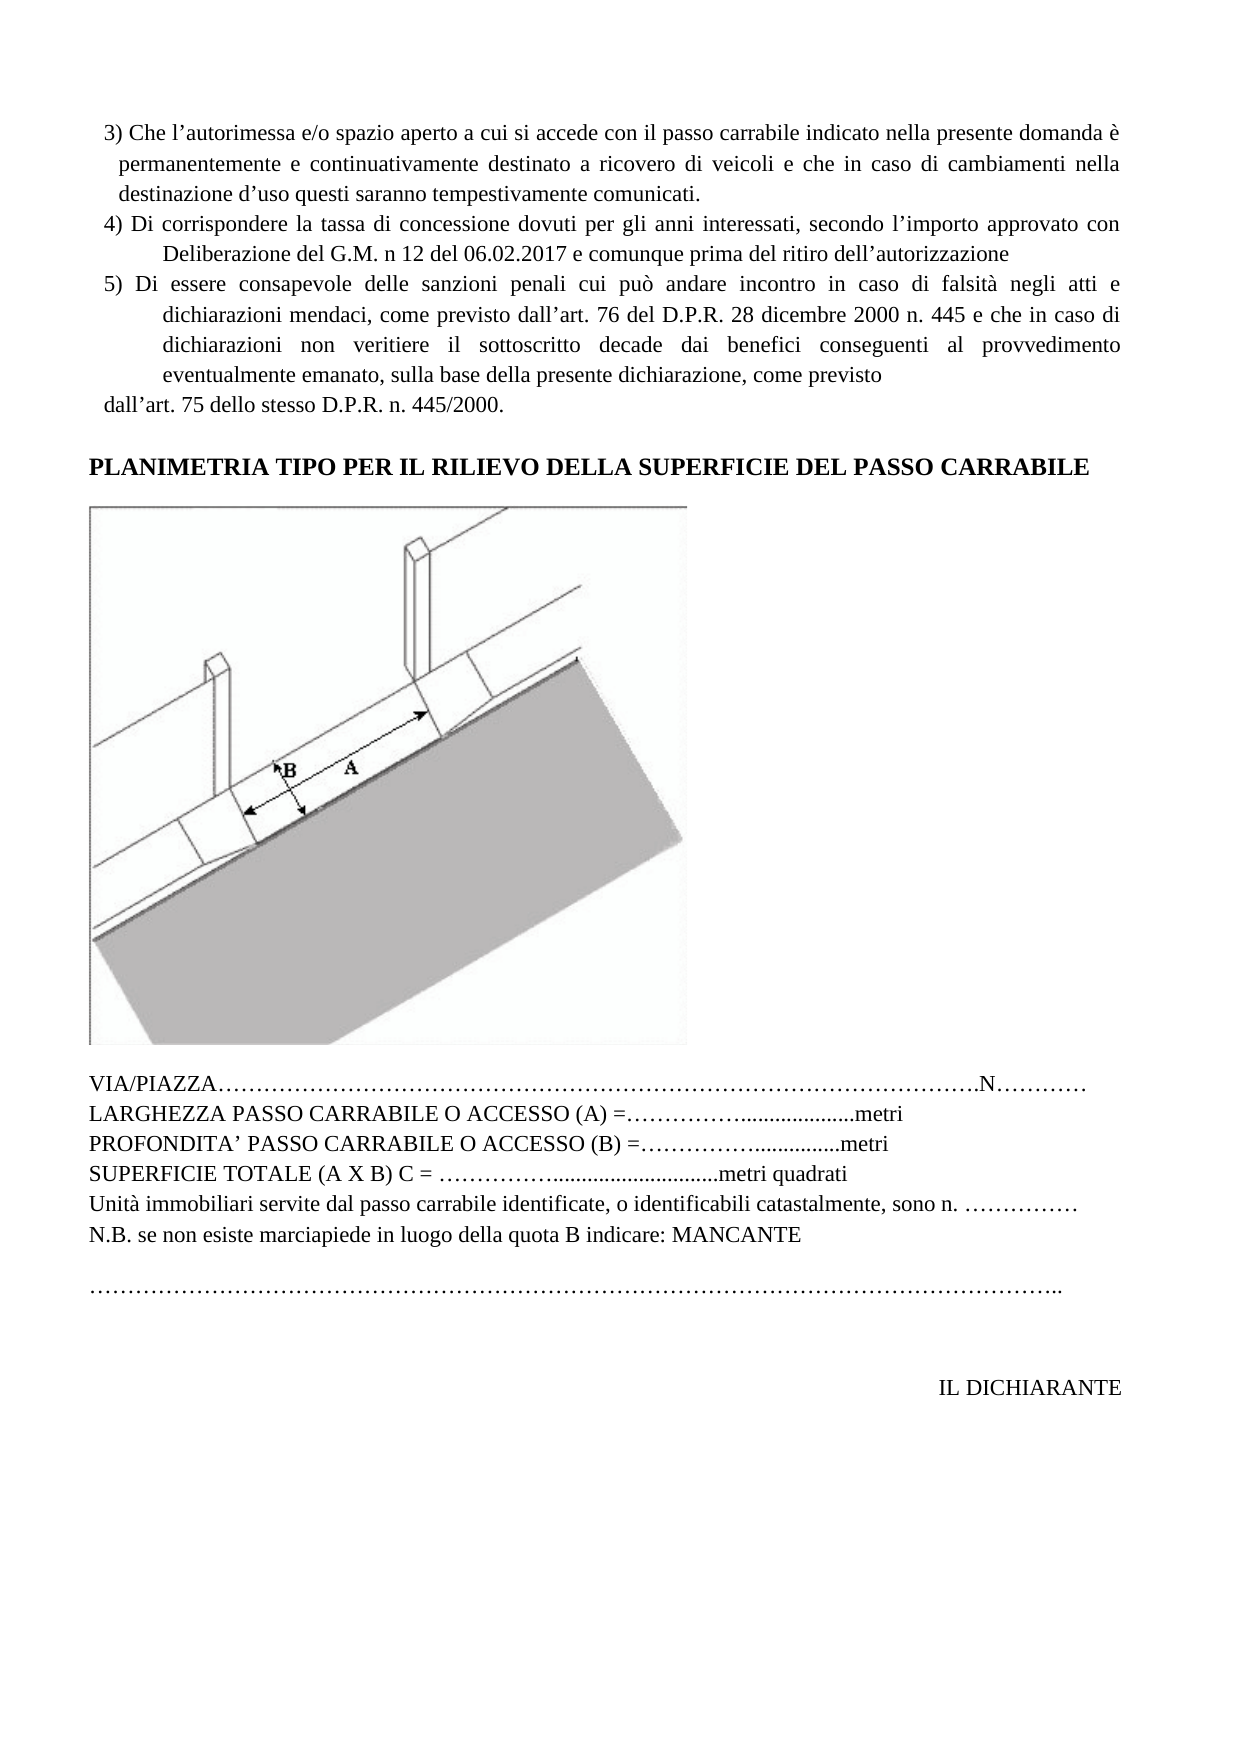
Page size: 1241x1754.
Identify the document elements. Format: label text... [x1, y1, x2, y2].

text IL DICHIARANTE [89, 1374, 1122, 1400]
text PROFONDITA’ PASSO CARRABILE O ACCESSO (B) =……………...............metri [89, 1130, 1122, 1156]
text PLANIMETRIA TIPO PER IL RILIEVO DELLA SUPERFICIE DEL PASSO CARRABILE [89, 452, 1122, 481]
text 4) Di corrispondere la tassa di concessione dovuti per gli anni interessati, secondo l’importo approvato con Deliberazione del G.M. n 12 del 06.02.2017 e comunque prima del ritiro dell’autorizzazione [103, 210, 1122, 267]
text VIA/PIAZZA……………………………………………………………………………………….N………… [89, 1070, 1122, 1096]
text ……………………………………………………………………………………………………………….. [89, 1272, 1122, 1298]
text N.B. se non esiste marciapiede in luogo della quota B indicare: MANCANTE [89, 1221, 1122, 1247]
text LARGHEZZA PASSO CARRABILE O ACCESSO (A) =……………....................metri [89, 1100, 1122, 1126]
text 5) Di essere consapevole delle sanzioni penali cui può andare incontro in caso di falsità negli atti e dichiarazioni mendaci, come previsto dall’art. 76 del D.P.R. 28 dicembre 2000 n. 445 e che in caso di dichiarazioni non veritiere il sottoscritto decade dai benefici conseguenti al provvedimento eventualmente emanato, sulla base della presente dichiarazione, come previsto [103, 271, 1122, 387]
text Unità immobiliari servite dal passo carrabile identificate, o identificabili catastalmente, sono n. …………… [89, 1191, 1122, 1217]
text SUPERFICIE TOTALE (A X B) C = …………….............................metri quadrati [89, 1160, 1122, 1187]
text 3) Che l’autorimessa e/o spazio aperto a cui si accede con il passo carrabile indicato nella presente domanda è permanentemente e continuativamente destinato a ricovero di veicoli e che in caso di cambiamenti nella destinazione d’uso questi saranno tempestivamente comunicati. [103, 119, 1122, 206]
text dall’art. 75 dello stesso D.P.R. n. 445/2000. [103, 391, 1122, 418]
